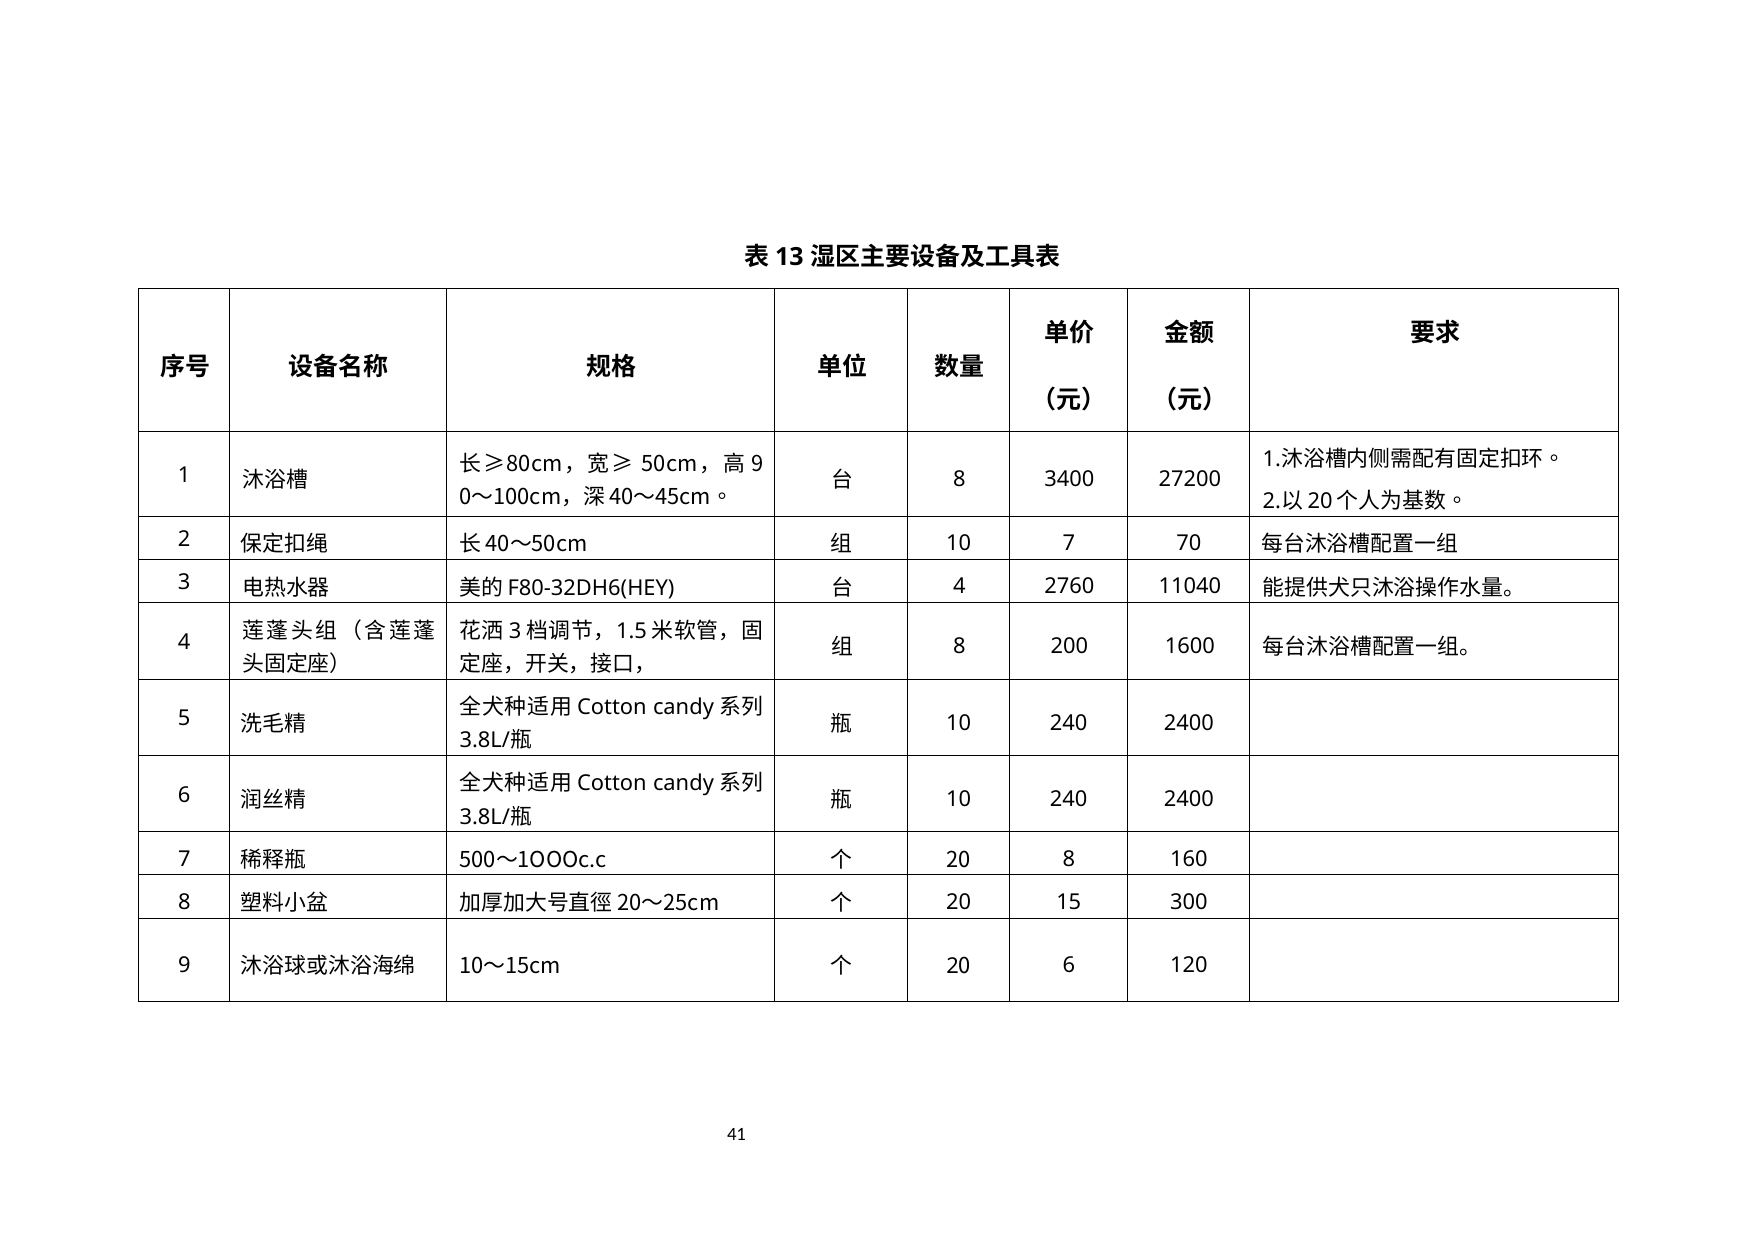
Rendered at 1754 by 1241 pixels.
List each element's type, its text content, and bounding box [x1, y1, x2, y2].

table_cell 能提供犬只沐浴操作水量。 [1250, 560, 1618, 602]
table_cell 10 [908, 680, 1009, 755]
table_header 单位 [775, 289, 907, 431]
table_cell [1250, 875, 1618, 917]
table_cell 长40～50cm [447, 517, 774, 559]
table_cell 500～1OOOc.c [447, 832, 774, 874]
table_cell 1.沐浴槽内侧需配有固定扣环。 2.以20个人为基数。 [1250, 432, 1618, 516]
table_cell 7 [1010, 517, 1127, 559]
table_cell 20 [908, 919, 1009, 1001]
table_cell 8 [1010, 832, 1127, 874]
table_header 规格 [447, 289, 774, 431]
table_cell 20 [908, 832, 1009, 874]
table_cell 8 [908, 603, 1009, 678]
table_cell 27200 [1128, 432, 1249, 516]
table_cell 240 [1010, 680, 1127, 755]
text 表 13 湿区主要设备及工具表 [150, 221, 1604, 288]
table_cell 瓶 [775, 680, 907, 755]
table_cell 11040 [1128, 560, 1249, 602]
table_cell 7 [139, 832, 229, 874]
table_cell 润丝精 [230, 756, 446, 831]
table_header 设备名称 [230, 289, 446, 431]
table_cell 2 [139, 517, 229, 559]
table_cell 120 [1128, 919, 1249, 1001]
table_cell 1 [139, 432, 229, 516]
table_cell 6 [139, 756, 229, 831]
table_cell 4 [908, 560, 1009, 602]
table_cell 加厚加大号直徑 20～25cm [447, 875, 774, 917]
table_cell 4 [139, 603, 229, 678]
table_cell 10 [908, 756, 1009, 831]
table_cell 莲蓬头组（含莲蓬头固定座） [230, 603, 446, 678]
table_cell 沐浴槽 [230, 432, 446, 516]
table_cell [1250, 756, 1618, 831]
table_cell 电热水器 [230, 560, 446, 602]
table_cell 组 [775, 603, 907, 678]
table_cell 瓶 [775, 756, 907, 831]
table_cell 长≥80cm，宽≥ 50cm，高90～100cm，深40～45cm。 [447, 432, 774, 516]
table_cell 每台沐浴槽配置一组 [1250, 517, 1618, 559]
table_cell 美的F80-32DH6(HEY) [447, 560, 774, 602]
table_cell 稀释瓶 [230, 832, 446, 874]
table_cell 组 [775, 517, 907, 559]
table_cell 20 [908, 875, 1009, 917]
table_cell 9 [139, 919, 229, 1001]
table_cell 保定扣绳 [230, 517, 446, 559]
table_cell 8 [139, 875, 229, 917]
table_cell 300 [1128, 875, 1249, 917]
table_cell 2400 [1128, 680, 1249, 755]
table_cell 洗毛精 [230, 680, 446, 755]
table_cell 每台沐浴槽配置一组。 [1250, 603, 1618, 678]
table_cell 15 [1010, 875, 1127, 917]
table_cell 个 [775, 875, 907, 917]
table_cell 240 [1010, 756, 1127, 831]
table_header 序号 [139, 289, 229, 431]
table_cell 花洒3档调节，1.5米软管，固定座，开关，接口， [447, 603, 774, 678]
table_cell 2400 [1128, 756, 1249, 831]
table_cell 全犬种适用Cotton candy系列3.8L/瓶 [447, 756, 774, 831]
table_cell 3 [139, 560, 229, 602]
table_cell [1250, 919, 1618, 1001]
table_cell 台 [775, 432, 907, 516]
table_cell 塑料小盆 [230, 875, 446, 917]
table_cell 3400 [1010, 432, 1127, 516]
table_cell 个 [775, 919, 907, 1001]
table_cell 沐浴球或沐浴海绵 [230, 919, 446, 1001]
table_cell 1600 [1128, 603, 1249, 678]
table_header 单价（元） [1010, 289, 1127, 431]
table_cell 160 [1128, 832, 1249, 874]
table_cell 台 [775, 560, 907, 602]
table_header 数量 [908, 289, 1009, 431]
table_cell 10 [908, 517, 1009, 559]
table_cell 70 [1128, 517, 1249, 559]
table_cell 2760 [1010, 560, 1127, 602]
table_cell 6 [1010, 919, 1127, 1001]
table_header 金额（元） [1128, 289, 1249, 431]
table_cell [1250, 832, 1618, 874]
table_cell [1250, 680, 1618, 755]
table_cell 5 [139, 680, 229, 755]
table_cell 200 [1010, 603, 1127, 678]
table_header 要求 [1250, 289, 1618, 431]
table_cell 8 [908, 432, 1009, 516]
table_cell 10～15cm [447, 919, 774, 1001]
table_cell 个 [775, 832, 907, 874]
table_cell 全犬种适用Cotton candy系列3.8L/瓶 [447, 680, 774, 755]
